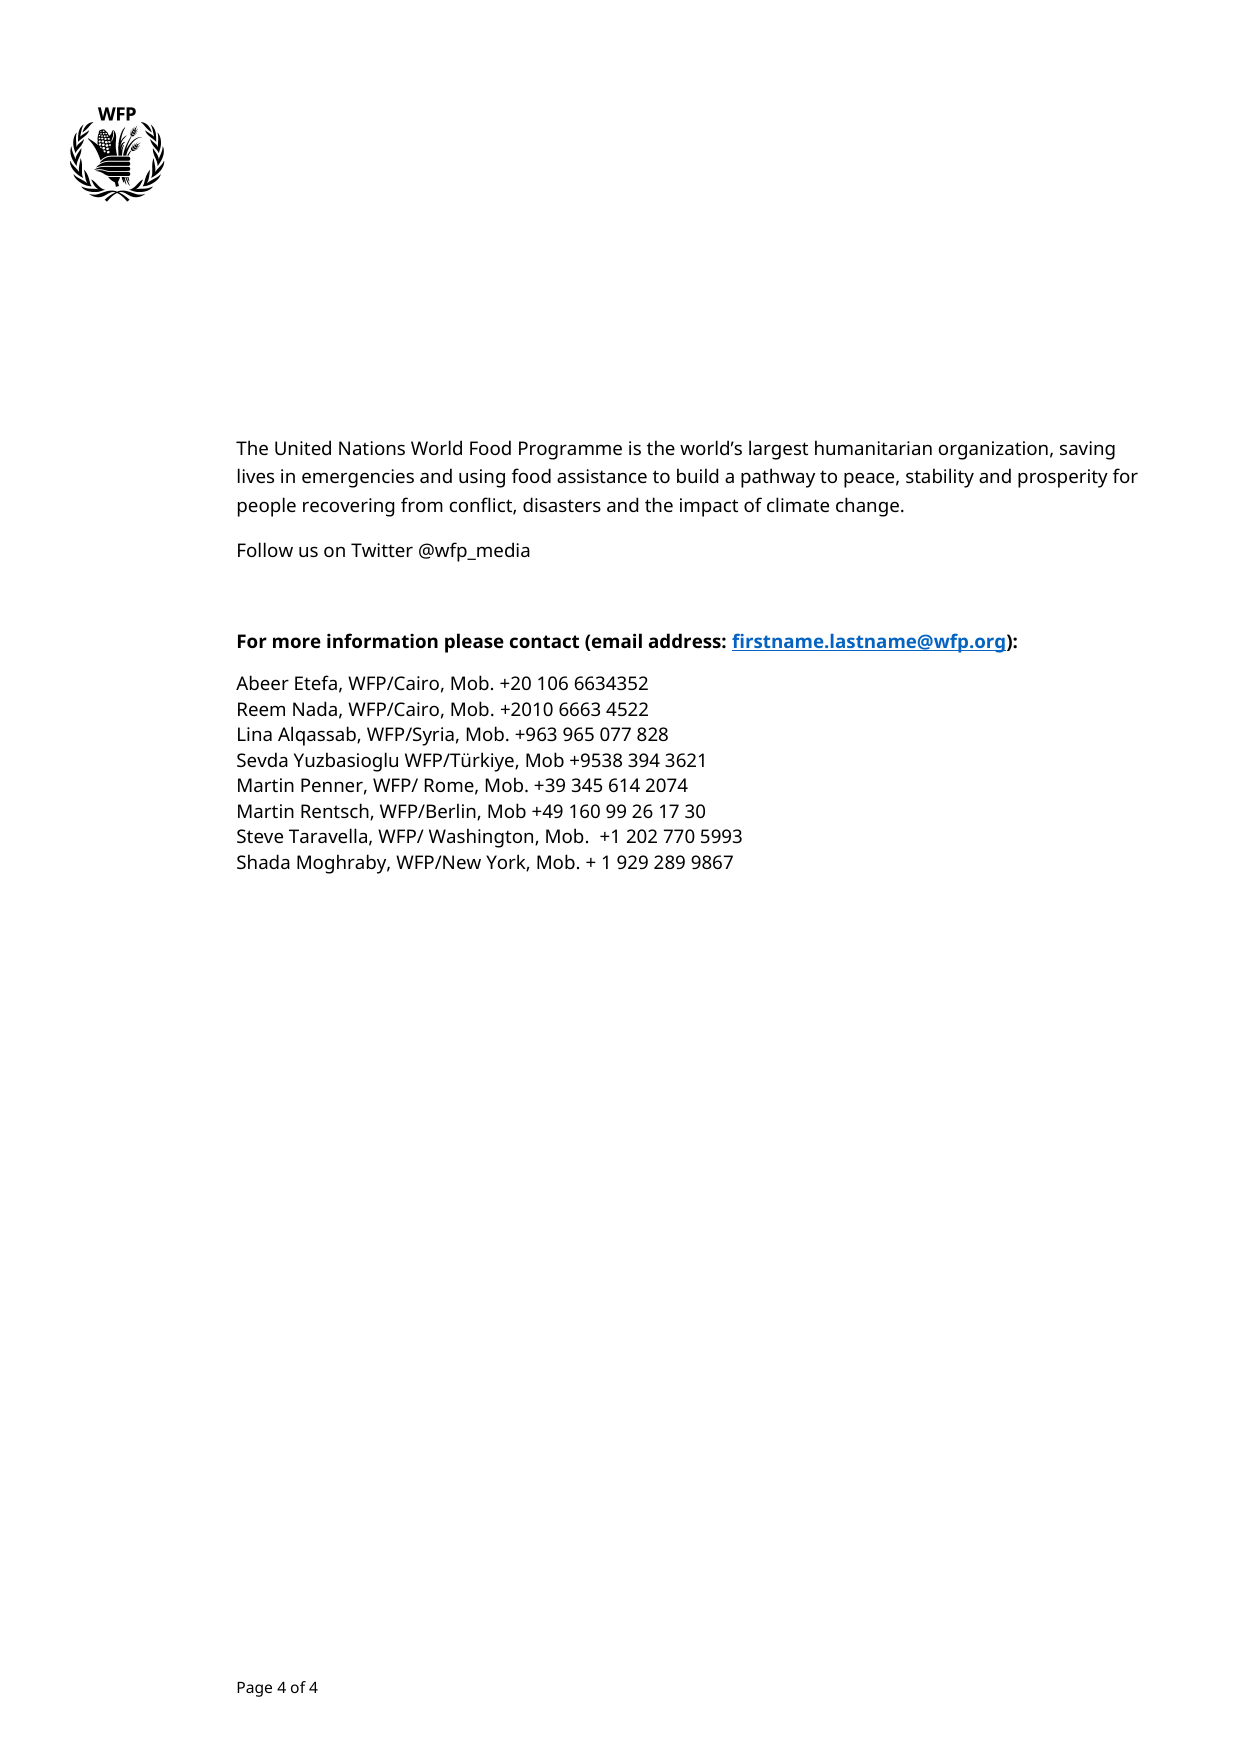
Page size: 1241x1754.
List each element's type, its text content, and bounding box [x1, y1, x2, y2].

text The United Nations World Food Programme is the world’s largest humanitarian organization, saving lives in emergencies and using food assistance to build a pathway to peace, stability and prosperity for people recovering from conflict, disasters and the impact of climate change. [236, 432, 1152, 518]
text Shada Moghraby, WFP/New York, Mob. + 1 929 289 9867 [236, 849, 1152, 874]
text Martin Rentsch, WFP/Berlin, Mob +49 160 99 26 17 30 [236, 798, 1152, 823]
text For more information please contact (email address: firstname.lastname@wfp.org): [236, 625, 1152, 654]
text Reem Nada, WFP/Cairo, Mob. +2010 6663 4522 [236, 696, 1152, 721]
text Abeer Etefa, WFP/Cairo, Mob. +20 106 6634352 [236, 670, 1152, 696]
text Sevda Yuzbasioglu WFP/Türkiye, Mob +9538 394 3621 [236, 747, 1152, 772]
text Lina Alqassab, WFP/Syria, Mob. +963 965 077 828 [236, 721, 1152, 747]
text Steve Taravella, WFP/ Washington, Mob. +1 202 770 5993 [236, 823, 1152, 849]
text Martin Penner, WFP/ Rome, Mob. +39 345 614 2074 [236, 772, 1152, 798]
text Follow us on Twitter @wfp_media [236, 534, 1152, 563]
picture [0, 97, 174, 208]
